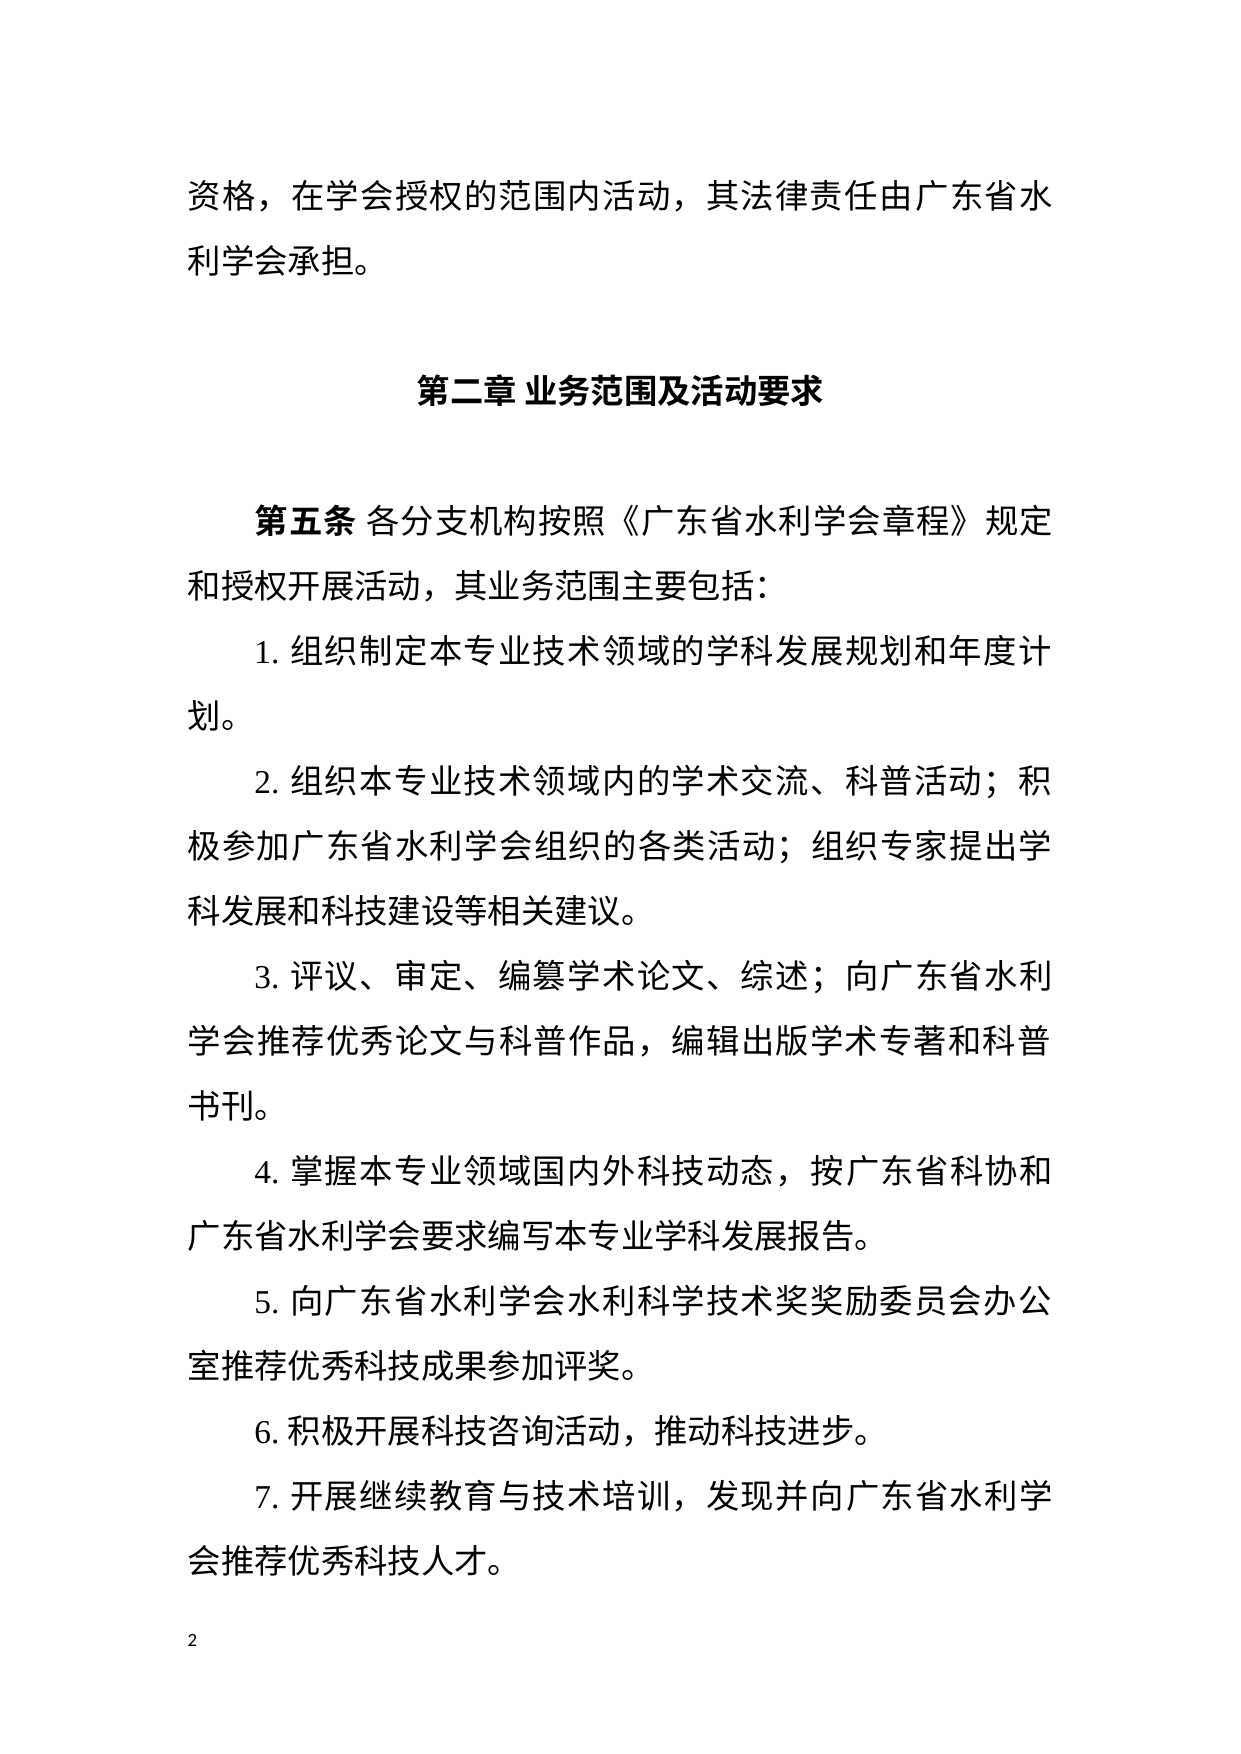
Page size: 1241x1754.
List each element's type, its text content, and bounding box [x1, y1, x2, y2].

text 7. 开展继续教育与技术培训，发现并向广东省水利学会推荐优秀科技人才。 [187, 1462, 1053, 1592]
text 第五条 各分支机构按照《广东省水利学会章程》规定和授权开展活动，其业务范围主要包括： [187, 487, 1053, 617]
text 2. 组织本专业技术领域内的学术交流、科普活动；积极参加广东省水利学会组织的各类活动；组织专家提出学科发展和科技建设等相关建议。 [187, 747, 1053, 942]
list 业务范围及活动要求 [187, 357, 1053, 422]
text 1. 组织制定本专业技术领域的学科发展规划和年度计划。 [187, 617, 1053, 747]
text 3. 评议、审定、编篡学术论文、综述；向广东省水利学会推荐优秀论文与科普作品，编辑出版学术专著和科普书刊。 [187, 942, 1053, 1137]
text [187, 162, 1053, 292]
text 5. 向广东省水利学会水利科学技术奖奖励委员会办公室推荐优秀科技成果参加评奖。 [187, 1267, 1053, 1397]
text 6. 积极开展科技咨询活动，推动科技进步。 [187, 1397, 1053, 1462]
text 4. 掌握本专业领域国内外科技动态，按广东省科协和广东省水利学会要求编写本专业学科发展报告。 [187, 1137, 1053, 1267]
